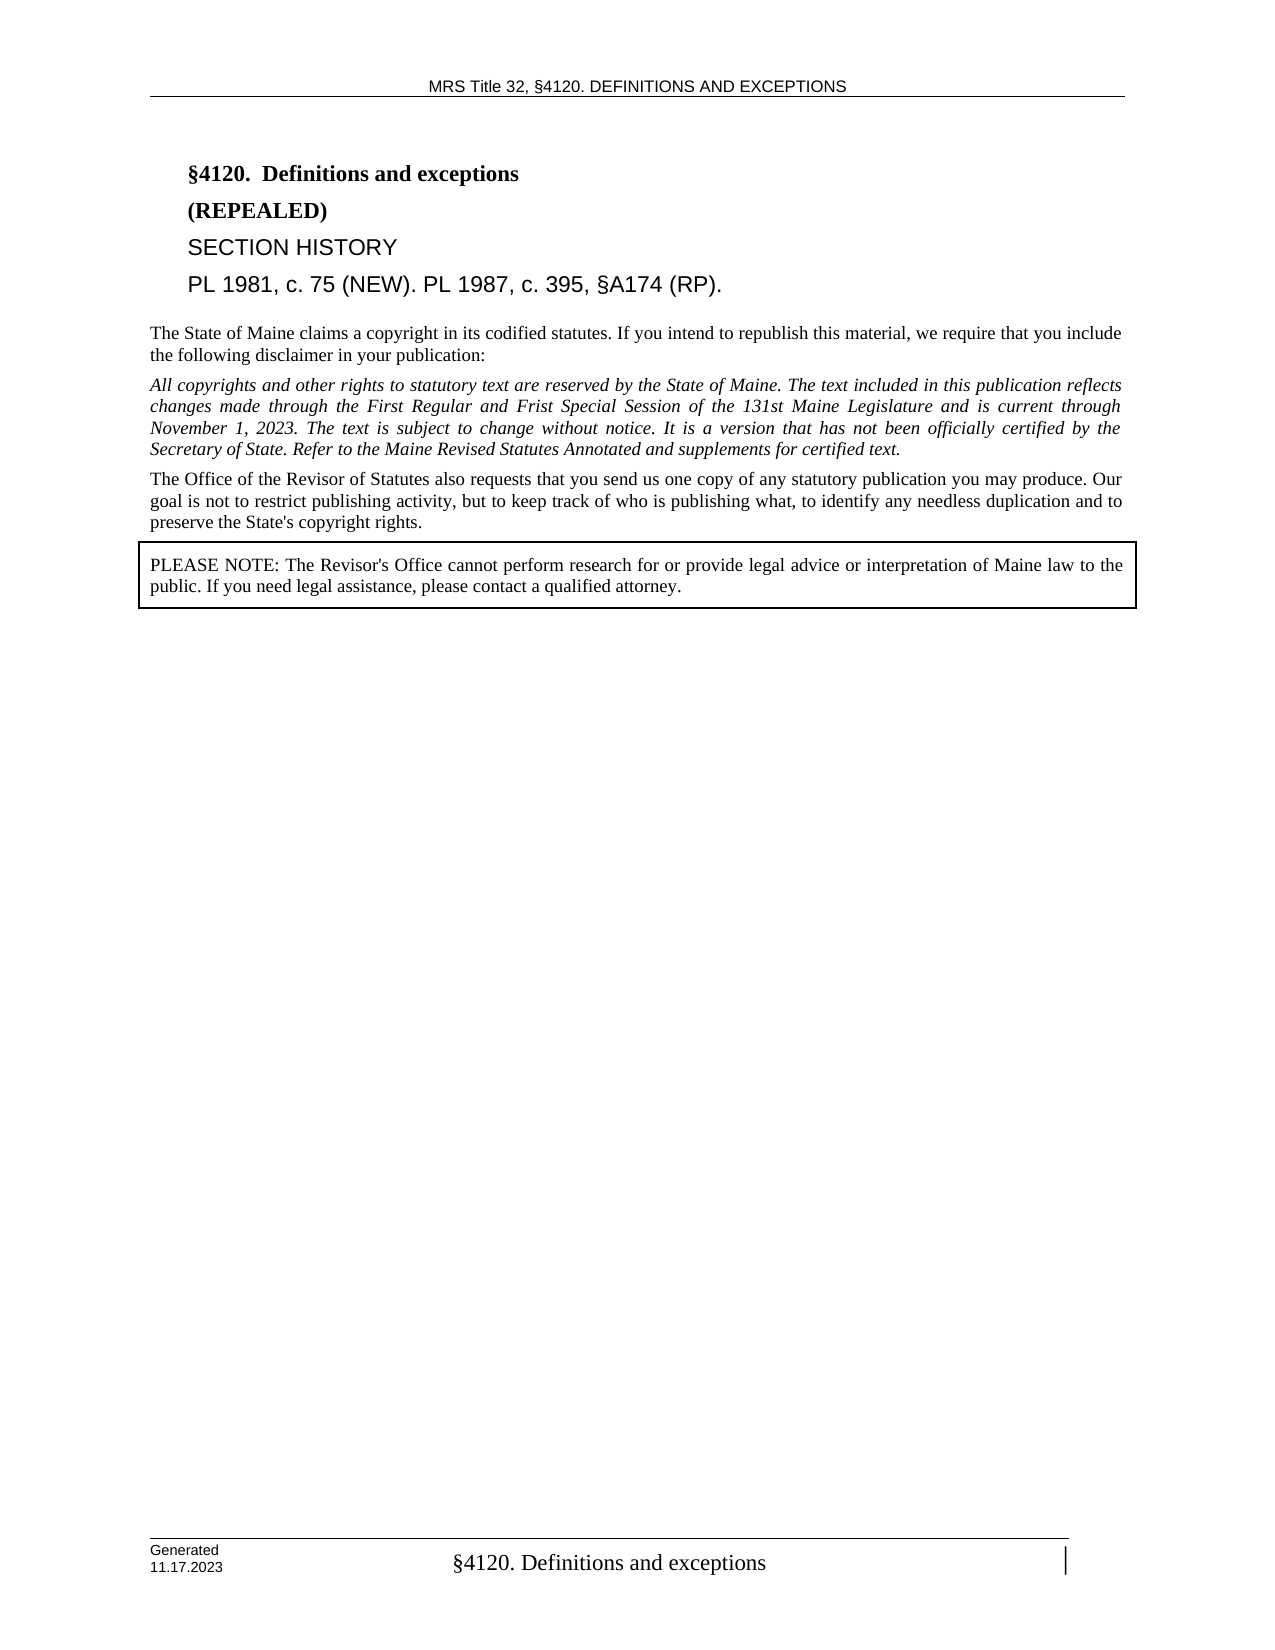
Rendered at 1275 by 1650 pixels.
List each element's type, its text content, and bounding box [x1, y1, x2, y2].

text The Office of the Revisor of Statutes also requests that you send us one copy of any statutory publication you may produce. Our goal is not to restrict publishing activity, but to keep track of who is publishing what, to identify any needless duplication and to preserve the State's copyright rights. [150, 468, 1125, 533]
text PL 1981, c. 75 (NEW). PL 1987, c. 395, §A174 (RP). [187, 271, 1125, 297]
text SECTION HISTORY [187, 234, 1125, 260]
text All copyrights and other rights to statutory text are reserved by the State of Maine. The text included in this publication reflects changes made through the First Regular and Frist Special Session of the 131st Maine Legislature and is current through November 1, 2023 . The text is subject to change without notice. It is a version that has not been officially certified by the Secretary of State. Refer to the Maine Revised Statutes Annotated and supplements for certified text. [150, 373, 1125, 460]
text §4120. Definitions and exceptions [187, 160, 1125, 187]
text The State of Maine claims a copyright in its codified statutes. If you intend to republish this material, we require that you include the following disclaimer in your publication: [150, 322, 1125, 365]
text (REPEALED) [187, 197, 1125, 223]
text PLEASE NOTE: The Revisor's Office cannot perform research for or provide legal advice or interpretation of Maine law to the public. If you need legal assistance, please contact a qualified attorney. [140, 543, 1135, 607]
